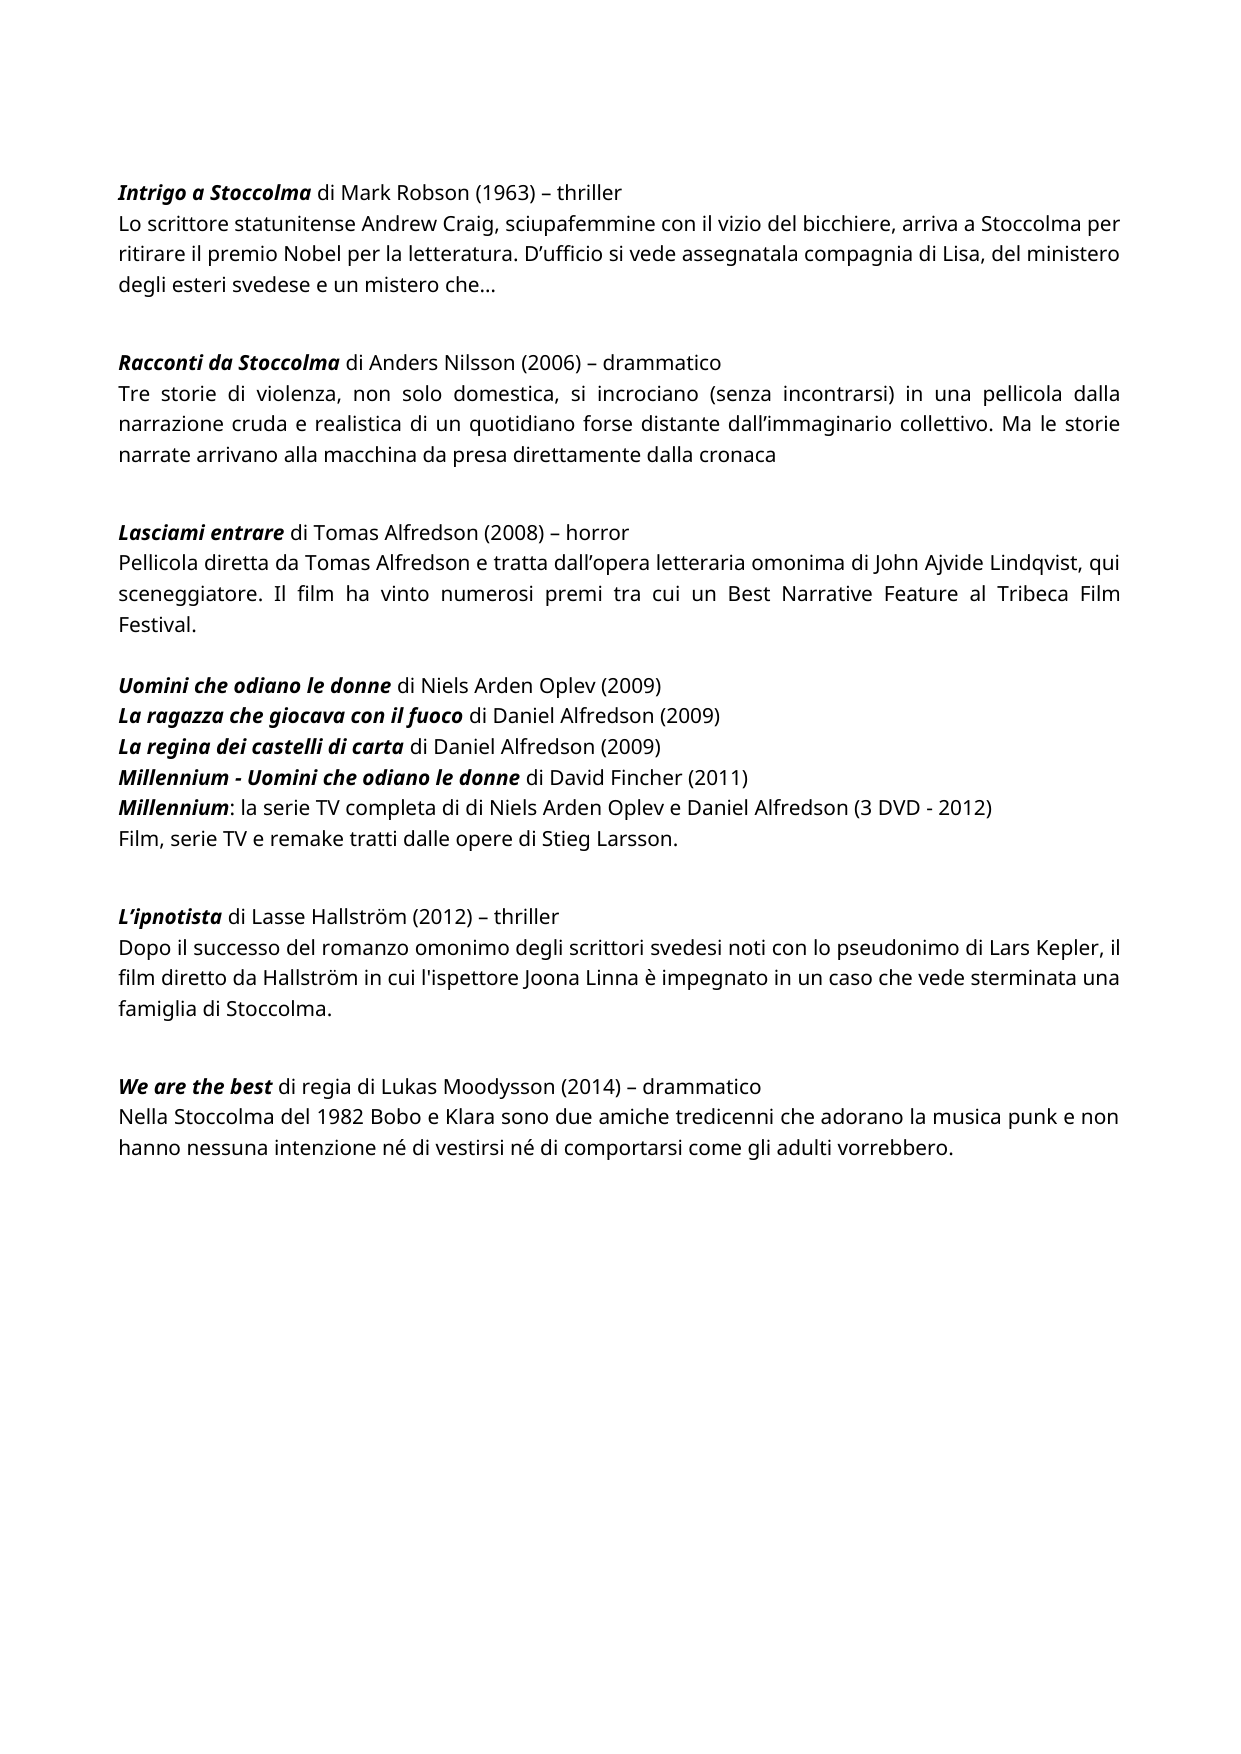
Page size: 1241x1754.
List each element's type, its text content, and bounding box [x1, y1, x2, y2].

text Nella Stoccolma del 1982 Bobo e Klara sono due amiche tredicenni che adorano la musica punk e non hanno nessuna intenzione né di vestirsi né di comportarsi come gli adulti vorrebbero. [118, 1102, 1122, 1161]
text Intrigo a Stoccolma di Mark Robson (1963) – thriller [118, 178, 1122, 207]
text Lasciami entrare di Tomas Alfredson (2008) – horror [118, 518, 1122, 546]
text Millennium - Uomini che odiano le donne di David Fincher (2011) [118, 763, 1122, 791]
text Dopo il successo del romanzo omonimo degli scrittori svedesi noti con lo pseudonimo di Lars Kepler, il film diretto da Hallström in cui l'ispettore Joona Linna è impegnato in un caso che vede sterminata una famiglia di Stoccolma. [118, 933, 1122, 1022]
text Tre storie di violenza, non solo domestica, si incrociano (senza incontrarsi) in una pellicola dalla narrazione cruda e realistica di un quotidiano forse distante dall’immaginario collettivo. Ma le storie narrate arrivano alla macchina da presa direttamente dalla cronaca [118, 379, 1122, 468]
text La ragazza che giocava con il fuoco di Daniel Alfredson (2009) [118, 702, 1122, 730]
text L’ipnotista di Lasse Hallström (2012) – thriller [118, 902, 1122, 930]
text Millennium: la serie TV completa di di Niels Arden Oplev e Daniel Alfredson (3 DVD - 2012) [118, 793, 1122, 822]
text Uomini che odiano le donne di Niels Arden Oplev (2009) [118, 671, 1122, 699]
text Lo scrittore statunitense Andrew Craig, sciupafemmine con il vizio del bicchiere, arriva a Stoccolma per ritirare il premio Nobel per la letteratura. D’ufficio si vede assegnatala compagnia di Lisa, del ministero degli esteri svedese e un mistero che… [118, 209, 1122, 298]
text Film, serie TV e remake tratti dalle opere di Stieg Larsson. [118, 824, 1122, 852]
text Racconti da Stoccolma di Anders Nilsson (2006) – drammatico [118, 348, 1122, 376]
text La regina dei castelli di carta di Daniel Alfredson (2009) [118, 732, 1122, 761]
text Pellicola diretta da Tomas Alfredson e tratta dall’opera letteraria omonima di John Ajvide Lindqvist, qui sceneggiatore. Il film ha vinto numerosi premi tra cui un Best Narrative Feature al Tribeca Film Festival. [118, 548, 1122, 638]
text We are the best di regia di Lukas Moodysson (2014) – drammatico [118, 1072, 1122, 1100]
